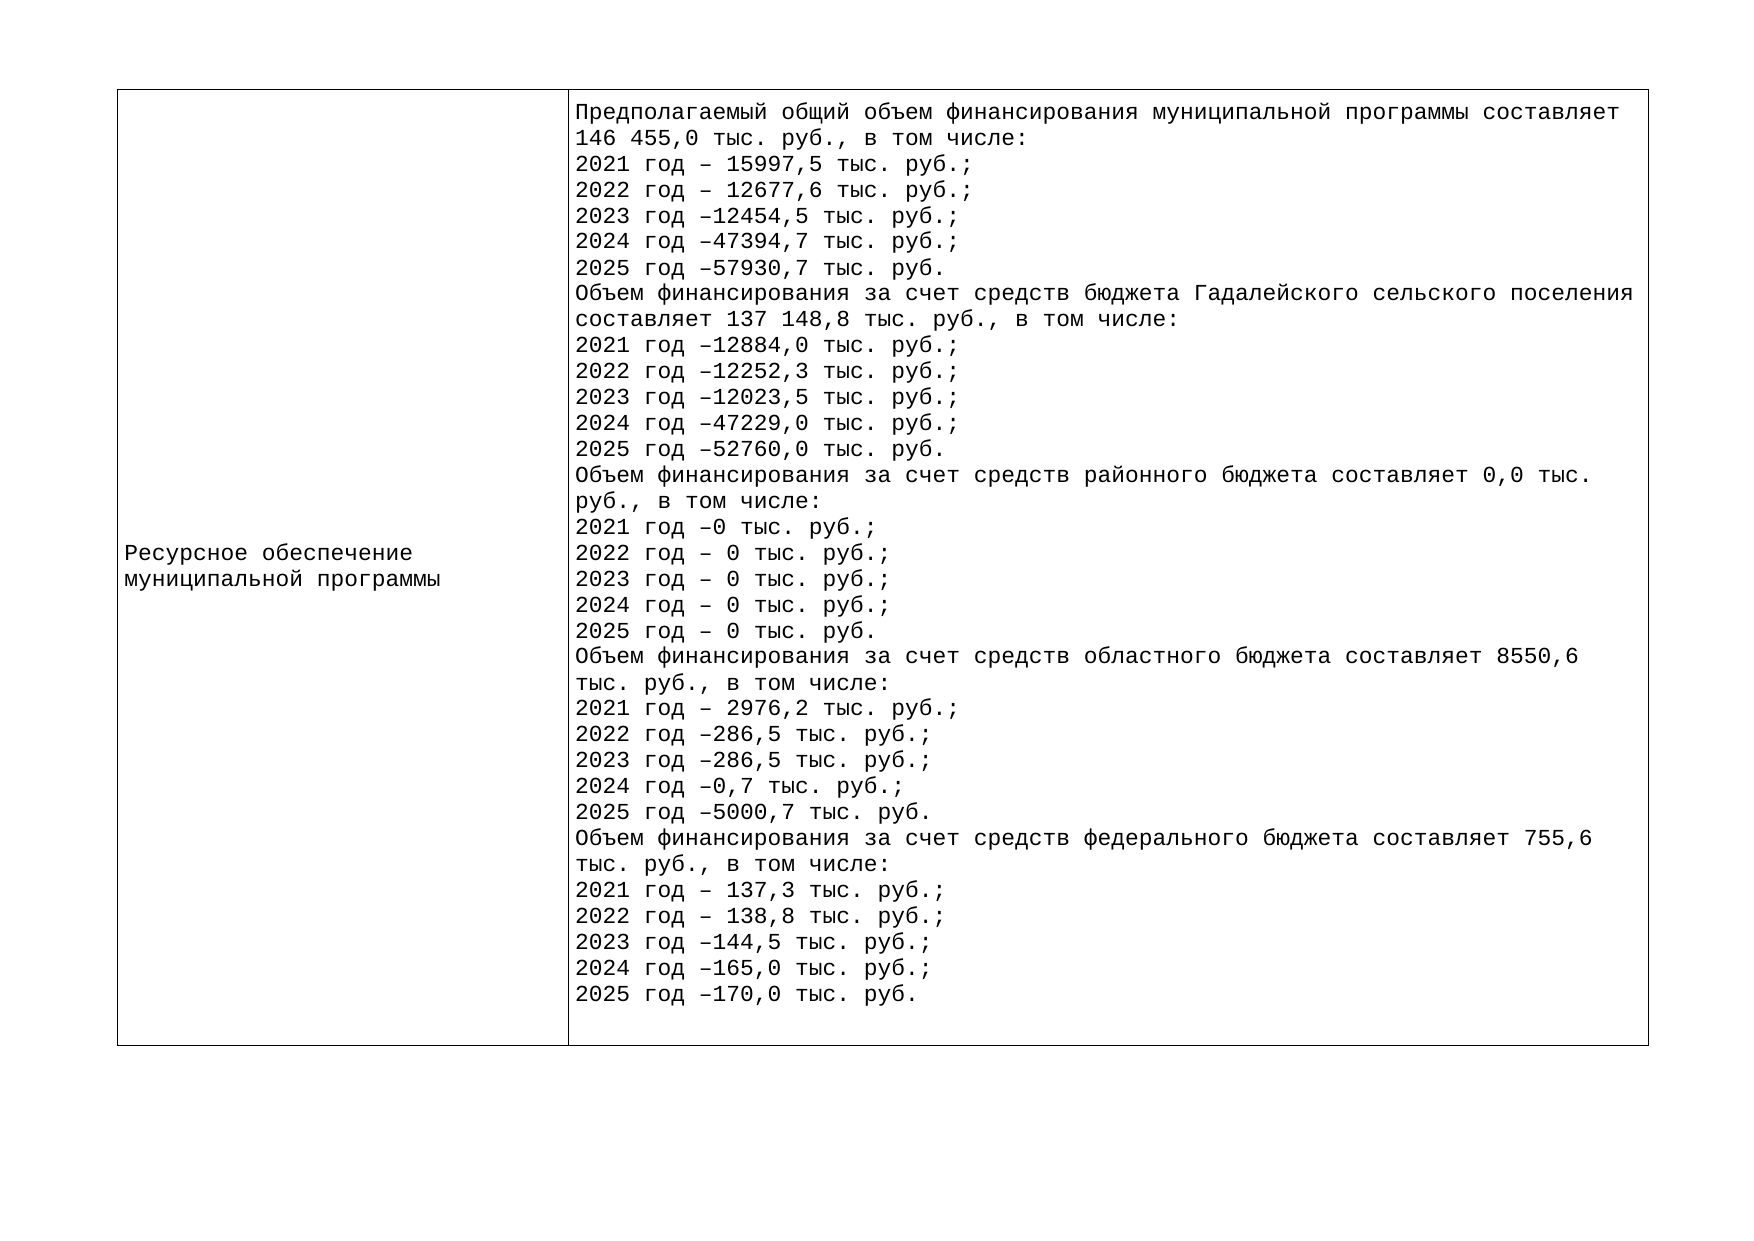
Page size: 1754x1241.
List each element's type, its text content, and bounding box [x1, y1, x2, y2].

table_header Предполагаемый общий объем финансирования муниципальной программы составляет 146 455,0 тыс. руб., в том числе: 2021 год – 15997,5 тыс. руб.; 2022 год – 12677,6 тыс. руб.; 2023 год –12454,5 тыс. руб.; 2024 год –47394,7 тыс. руб.; 2025 год –57930,7 тыс. руб. Объем финансирования за счет средств бюджета Гадалейского сельского поселения составляет 137 148,8 тыс. руб., в том числе: 2021 год –12884,0 тыс. руб.; 2022 год –12252,3 тыс. руб.; 2023 год –12023,5 тыс. руб.; 2024 год –47229,0 тыс. руб.; 2025 год –52760,0 тыс. руб. Объем финансирования за счет средств районного бюджета составляет 0,0 тыс. руб., в том числе: 2021 год –0 тыс. руб.; 2022 год – 0 тыс. руб.; 2023 год – 0 тыс. руб.; 2024 год – 0 тыс. руб.; 2025 год – 0 тыс. руб. Объем финансирования за счет средств областного бюджета составляет 8550,6 тыс. руб., в том числе: 2021 год – 2976,2 тыс. руб.; 2022 год –286,5 тыс. руб.; 2023 год –286,5 тыс. руб.; 2024 год –0,7 тыс. руб.; 2025 год –5000,7 тыс. руб. Объем финансирования за счет средств федерального бюджета составляет 755,6 тыс. руб., в том числе: 2021 год – 137,3 тыс. руб.; 2022 год – 138,8 тыс. руб.; 2023 год –144,5 тыс. руб.; 2024 год –165,0 тыс. руб.; 2025 год –170,0 тыс. руб. [569, 90, 1648, 1044]
table_header Ресурсное обеспечение муниципальной программы [118, 90, 568, 1044]
